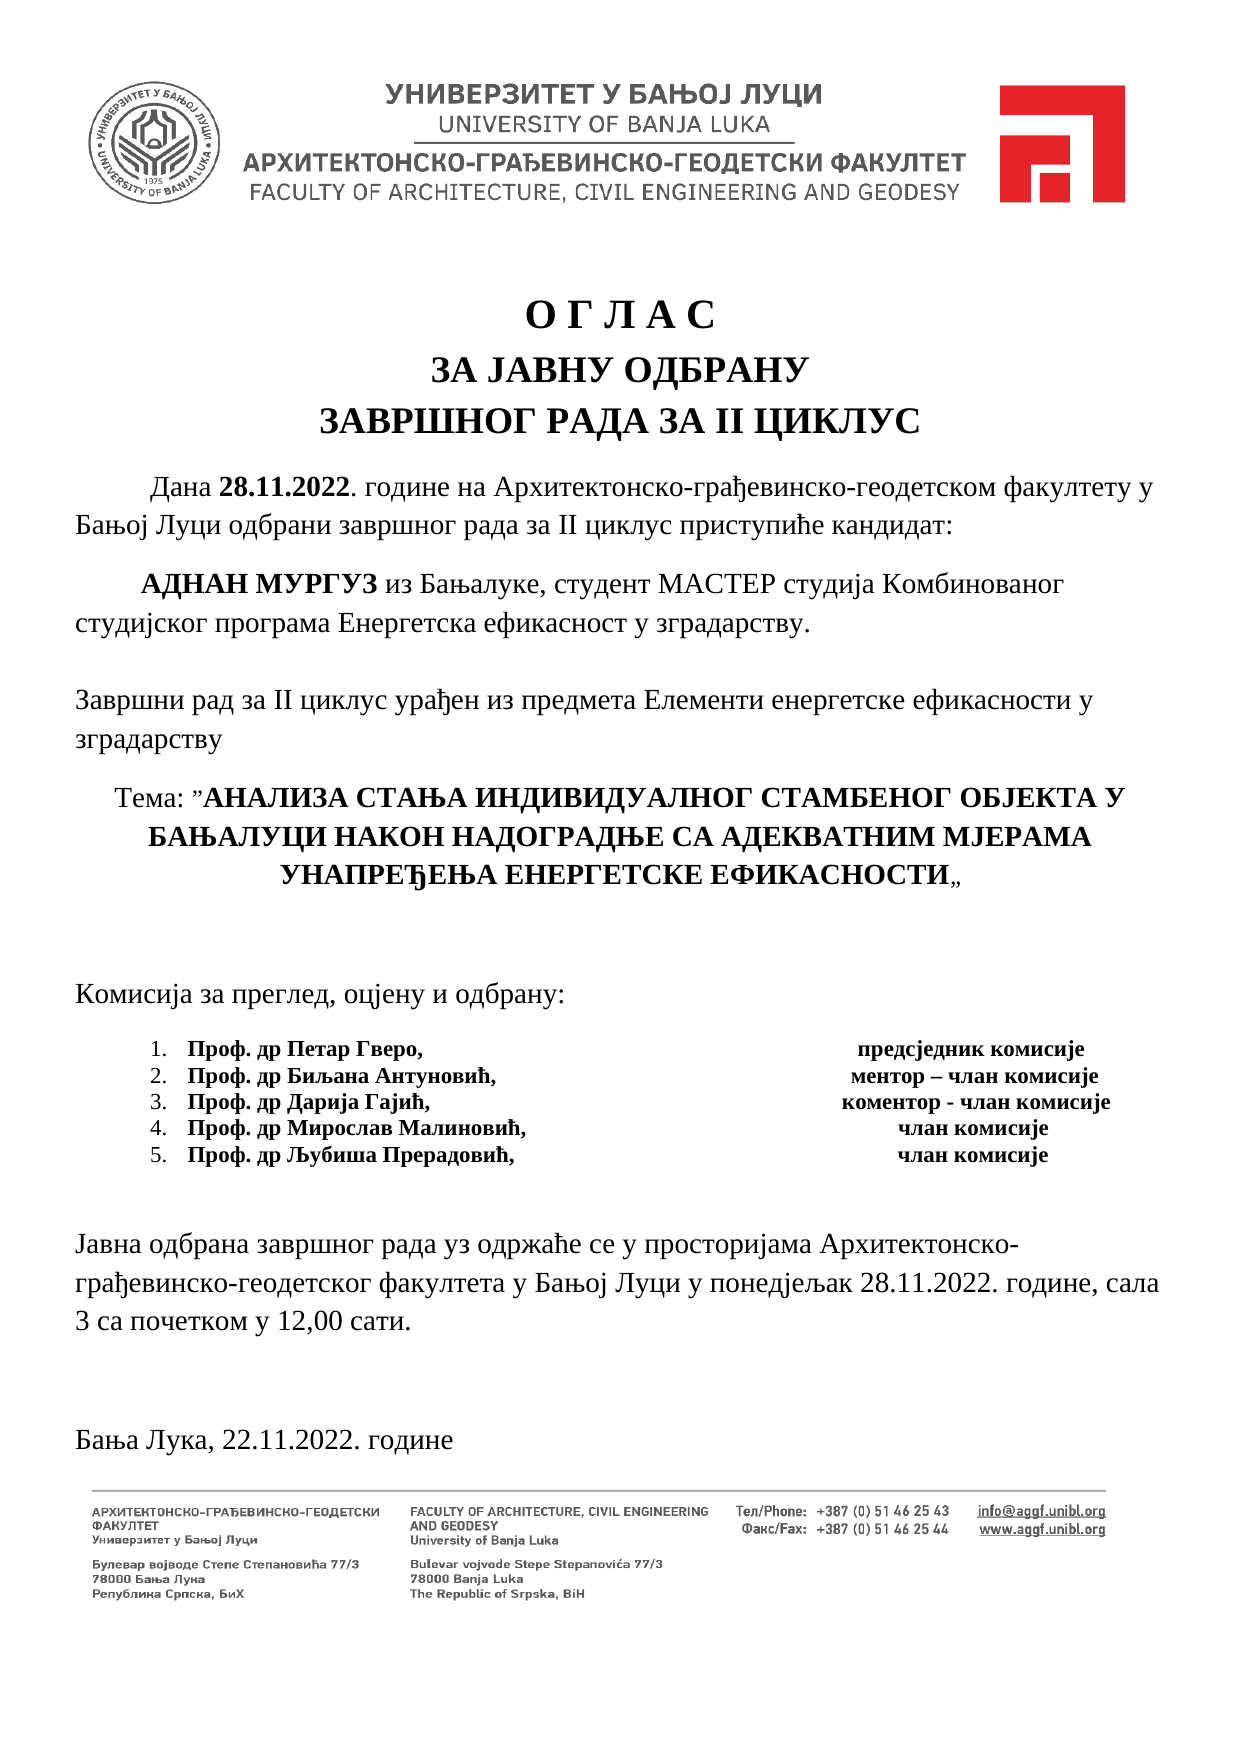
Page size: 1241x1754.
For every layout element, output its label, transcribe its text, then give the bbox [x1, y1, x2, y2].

text АДНАН МУРГУЗ из Бањалуке, студент МАСТЕР студија Комбинованог студијског програма Енергетска ефикасност у зградарству. [75, 567, 1165, 639]
list Проф. др Дарија Гајић, коментор - члан комисије [150, 1088, 1165, 1114]
text Завршни рад за II циклус урађен из предмета Елементи енергетске ефикасности у зградарству [75, 682, 1165, 754]
list Проф. др Мирослав Малиновић, члан комисије [150, 1114, 1165, 1141]
picture [75, 75, 1166, 206]
picture [75, 1481, 1166, 1635]
text Тема: ”АНАЛИЗА СТАЊА ИНДИВИДУАЛНОГ СТАМБЕНОГ ОБЈЕКТА У БАЊАЛУЦИ НАКОН НАДОГРАДЊЕ СА АДЕКВАТНИМ МЈЕРАМА УНАПРЕЂЕЊА ЕНЕРГЕТСКЕ ЕФИКАСНОСТИ„ [75, 780, 1165, 891]
text Дана 28.11.2022. године на Архитектонско-грађевинско-геодетском факултету у Бањој Луци одбрани завршног рада за II циклус приступиће кандидат: [75, 469, 1165, 541]
text Бања Лука, 22.11.2022. године [75, 1422, 1165, 1456]
text Јавна одбрана завршног рада уз одржаће се у просторијама Архитектонско-грађевинско-геодетског факултета у Бањој Луци у понедјељак 28.11.2022. године, сала 3 са почетком у 12,00 сати. [75, 1226, 1165, 1337]
list Проф. др Љубиша Прерадовић, члан комисије [150, 1141, 1165, 1167]
list Проф. др Биљана Антуновић, ментор – члан комисије [150, 1062, 1165, 1088]
list Проф. др Петар Гверо, предсједник комисије [150, 1035, 1165, 1062]
text О Г Л А С ЗА ЈАВНУ ОДБРАНУ ЗАВРШНОГ РАДА ЗА II ЦИКЛУС [75, 289, 1165, 441]
text Комисија за преглед, оцјену и одбрану: [75, 976, 1165, 1009]
